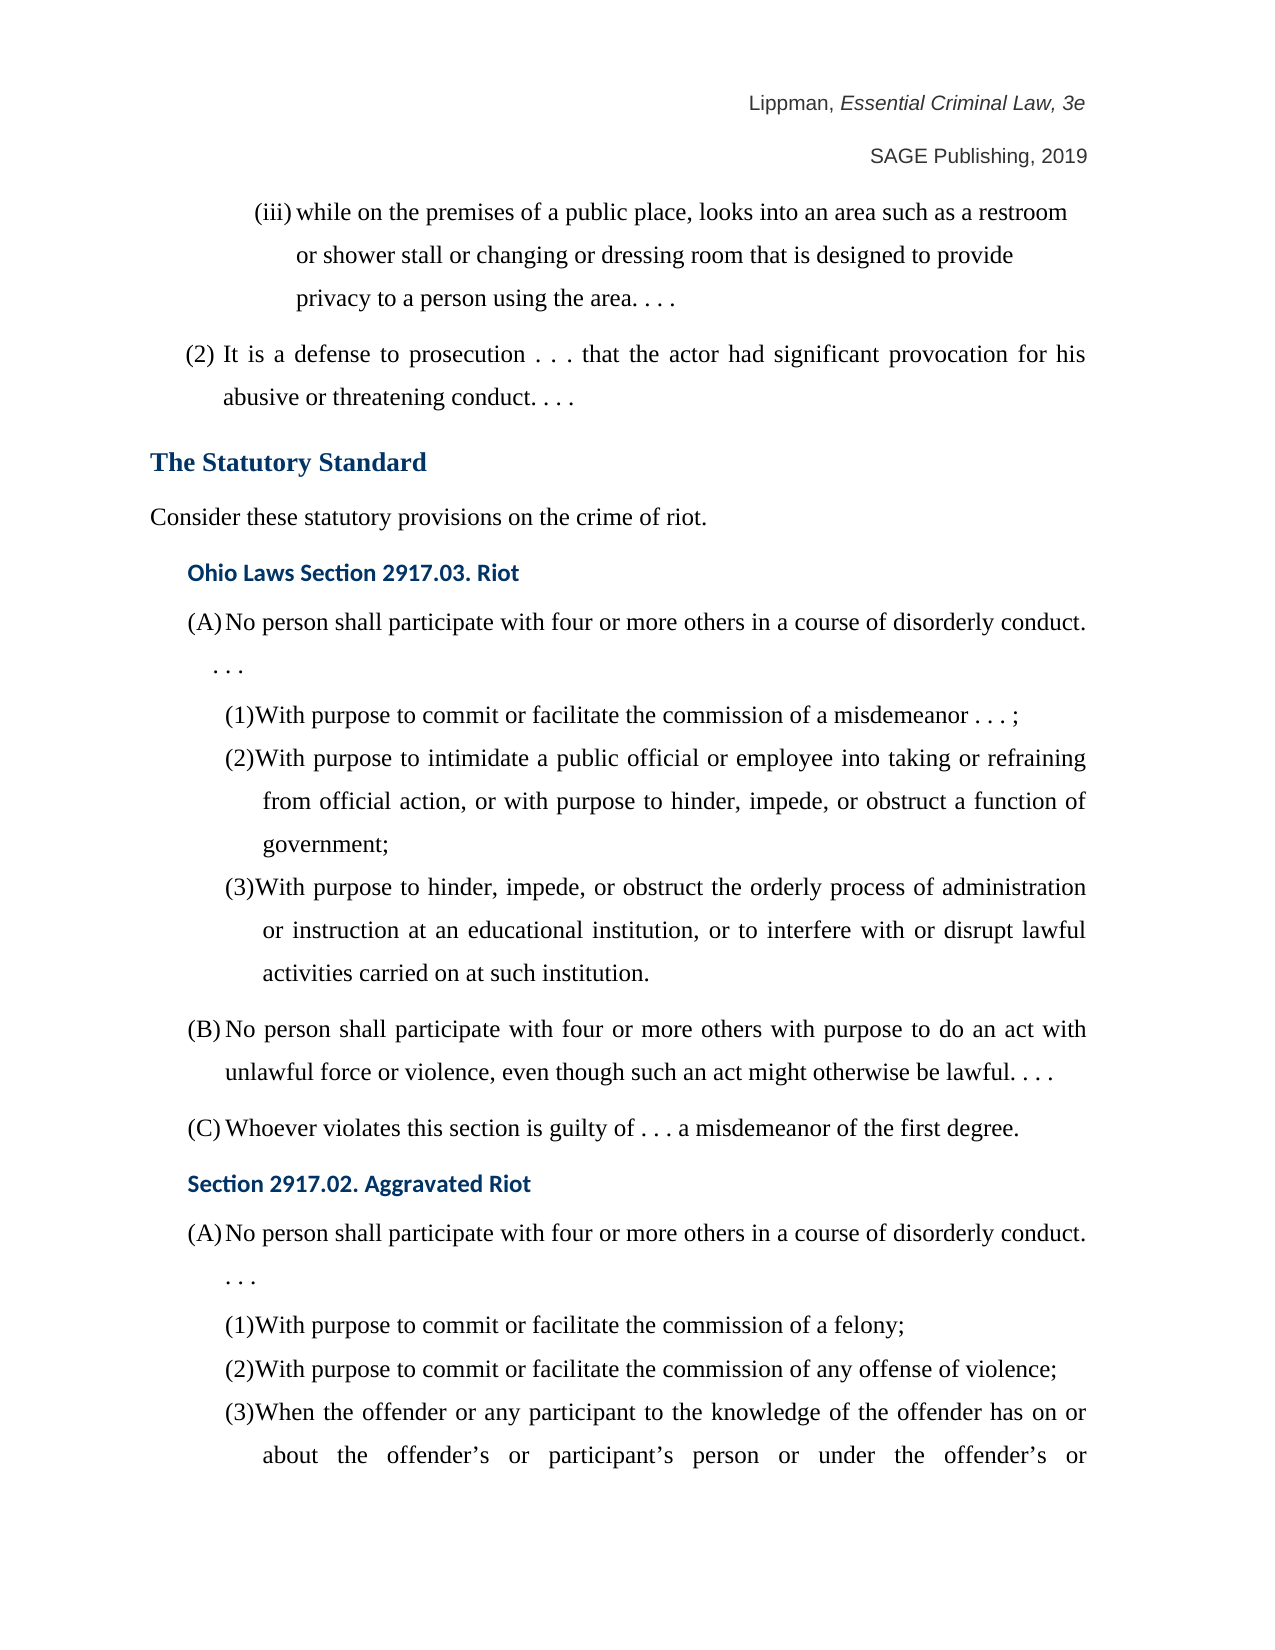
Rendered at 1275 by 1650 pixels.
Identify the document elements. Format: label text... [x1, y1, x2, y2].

list (2) With purpose to commit or facilitate the commission of any offense of violence; [225, 1354, 1087, 1382]
list (2) With purpose to intimidate a public official or employee into taking or refraining from official action, or with purpose to hinder, impede, or obstruct a function of government; [225, 743, 1087, 858]
text (A) No person shall participate with four or more others in a course of disorderly conduct. . . . [187, 1218, 1087, 1290]
subtitle Section 2917.02. Aggravated Riot [187, 1168, 1087, 1199]
text (B) No person shall participate with four or more others with purpose to do an act with unlawful force or violence, even though such an act might otherwise be lawful. . . . [187, 1014, 1087, 1086]
text (A) No person shall participate with four or more others in a course of disorderly conduct. . . . [187, 607, 1087, 679]
list (3) With purpose to hinder, impede, or obstruct the orderly process of administration or instruction at an educational institution, or to interfere with or disrupt lawful activities carried on at such institution. [225, 872, 1087, 987]
list (1) With purpose to commit or facilitate the commission of a misdemeanor . . . ; [225, 700, 1087, 728]
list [225, 1397, 1087, 1469]
subtitle Ohio Laws Section 2917.03. Riot [187, 558, 1087, 588]
list (iii) while on the premises of a public place, looks into an area such as a restroom or shower stall or changing or dressing room that is designed to provide privacy to a person using the area. . . . [254, 197, 1087, 312]
list (1) With purpose to commit or facilitate the commission of a felony; [225, 1311, 1087, 1339]
text (2) It is a defense to prosecution . . . that the actor had significant provocation for his abusive or threatening conduct. . . . [185, 339, 1087, 411]
subtitle The Statutory Standard [150, 446, 1087, 477]
text (C) Whoever violates this section is guilty of . . . a misdemeanor of the first degree. [187, 1113, 1087, 1142]
text Consider these statutory provisions on the crime of riot. [150, 502, 1087, 531]
